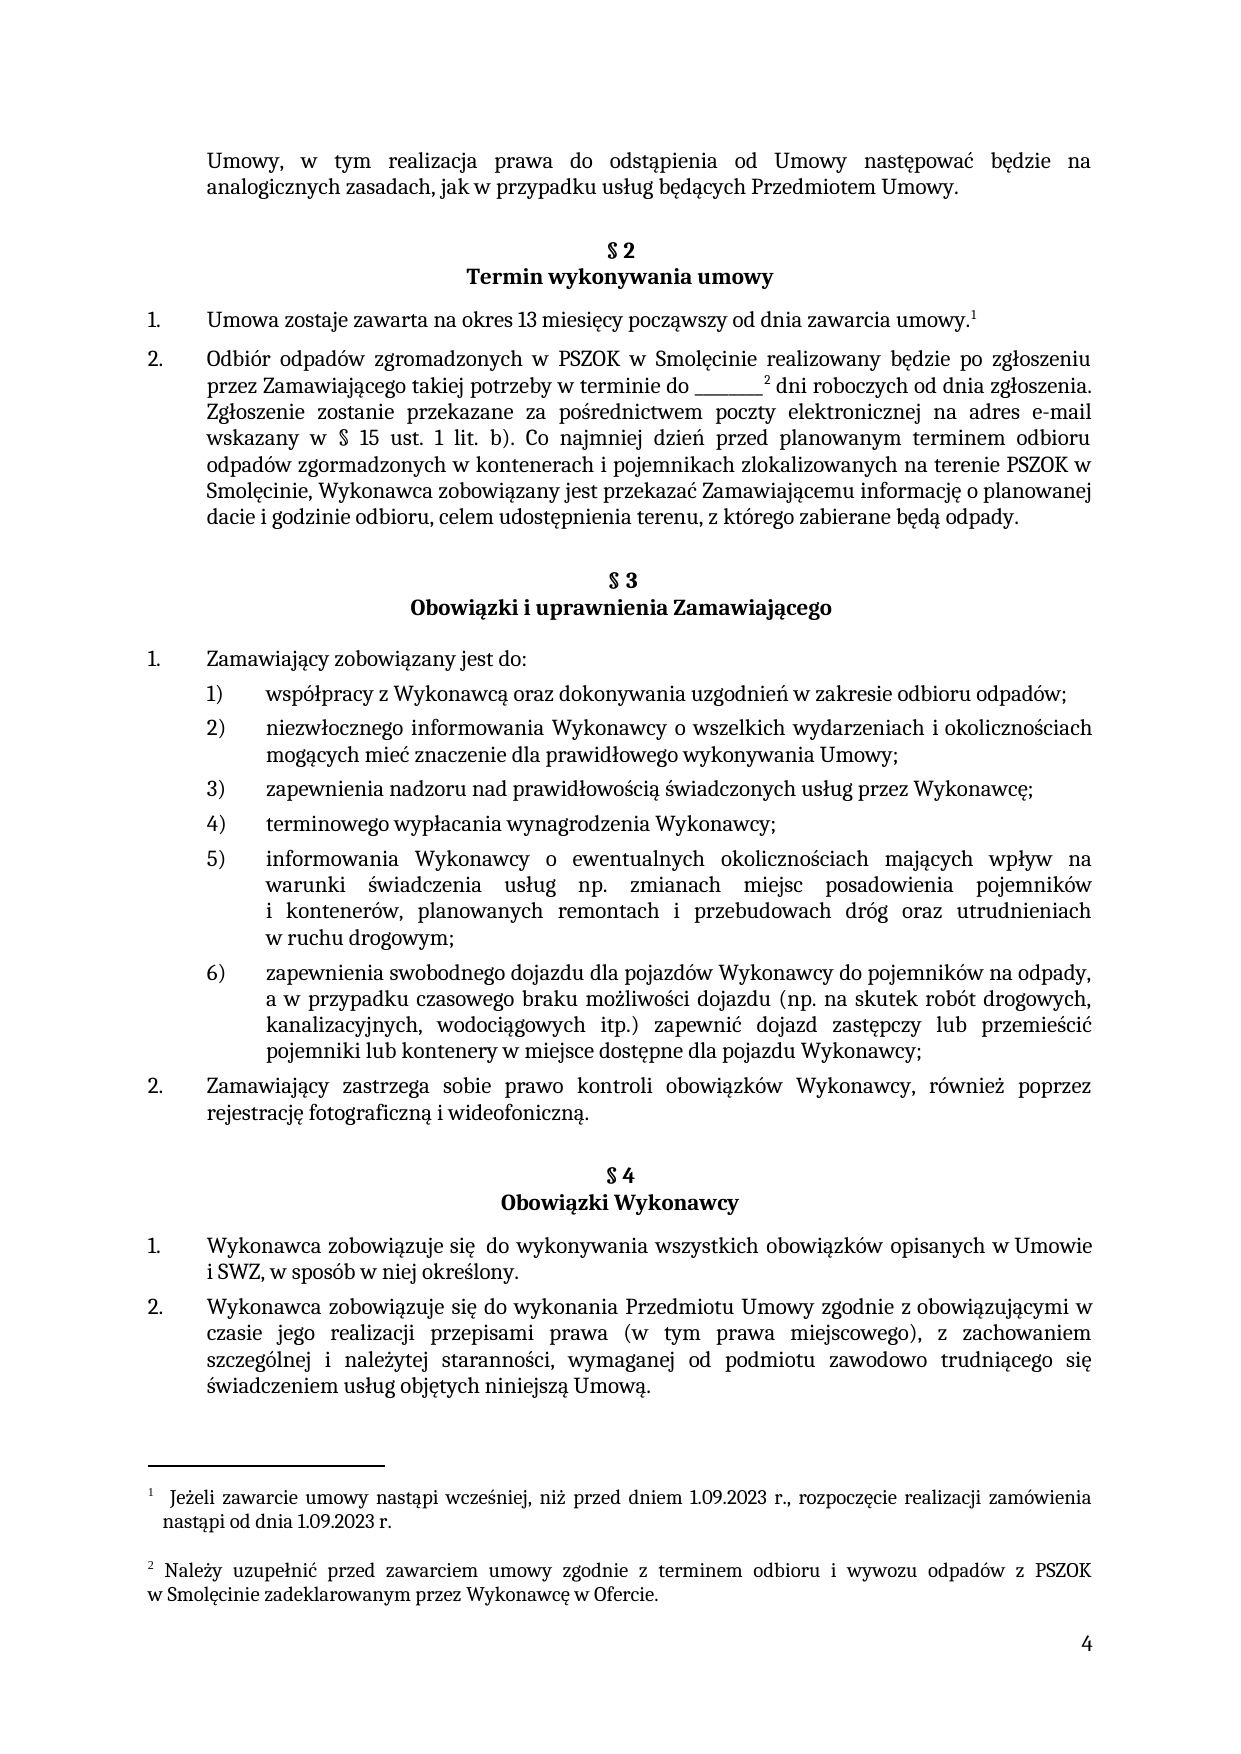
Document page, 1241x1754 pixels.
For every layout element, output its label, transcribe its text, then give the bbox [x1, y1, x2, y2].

list Zamawiający zastrzega sobie prawo kontroli obowiązków Wykonawcy, również poprzez rejestrację fotograficzną i wideofoniczną. [148, 1073, 1093, 1126]
list Wykonawca zobowiązuje się do wykonywania wszystkich obowiązków opisanych w Umowie i SWZ, w sposób w niej określony. [148, 1233, 1093, 1285]
text Obowiązki i uprawnienia Zamawiającego [150, 594, 1093, 621]
list Umowa zostaje zawarta na okres 13 miesięcy począwszy od dnia zawarcia umowy. [148, 307, 1093, 333]
list Wykonawca zobowiązuje się do wykonania Przedmiotu Umowy zgodnie z obowiązującymi w czasie jego realizacji przepisami prawa (w tym prawa miejscowego), z zachowaniem szczególnej i należytej staranności, wymaganej od podmiotu zawodowo trudniącego się świadczeniem usług objętych niniejszą Umową. [148, 1294, 1093, 1399]
list niezwłocznego informowania Wykonawcy o wszelkich wydarzeniach i okolicznościach mogących mieć znaczenie dla prawidłowego wykonywania Umowy; [207, 715, 1093, 768]
text Obowiązki Wykonawcy [148, 1189, 1093, 1216]
list informowania Wykonawcy o ewentualnych okolicznościach mających wpływ na warunki świadczenia usług np. zmianach miejsc posadowienia pojemników i kontenerów, planowanych remontach i przebudowach dróg oraz utrudnieniach w ruchu drogowym; [207, 846, 1093, 951]
list terminowego wypłacania wynagrodzenia Wykonawcy; [207, 811, 1093, 837]
text § 4 [148, 1163, 1093, 1189]
list zapewnienia swobodnego dojazdu dla pojazdów Wykonawcy do pojemników na odpady, a w przypadku czasowego braku możliwości dojazdu (np. na skutek robót drogowych, kanalizacyjnych, wodociągowych itp.) zapewnić dojazd zastępczy lub przemieścić pojemniki lub kontenery w miejsce dostępne dla pojazdu Wykonawcy; [207, 959, 1093, 1065]
list zapewnienia nadzoru nad prawidłowością świadczonych usług przez Wykonawcę; [207, 776, 1093, 802]
list współpracy z Wykonawcą oraz dokonywania uzgodnień w zakresie odbioru odpadów; [207, 680, 1093, 707]
list Odbiór odpadów zgromadzonych w PSZOK w Smolęcinie realizowany będzie po zgłoszeniu przez Zamawiającego takiej potrzeby w terminie do ________ dni roboczych od dnia zgłoszenia. Zgłoszenie zostanie przekazane za pośrednictwem poczty elektronicznej na adres e-mail wskazany w § 15 ust. 1 lit. b). Co najmniej dzień przed planowanym terminem odbioru odpadów zgormadzonych w kontenerach i pojemnikach zlokalizowanych na terenie PSZOK w Smolęcinie, Wykonawca zobowiązany jest przekazać Zamawiającemu informację o planowanej dacie i godzinie odbioru, celem udostępnienia terenu, z którego zabierane będą odpady. [148, 346, 1093, 531]
text § 2 [148, 238, 1093, 264]
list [148, 148, 1093, 200]
text §3 [152, 568, 1093, 594]
text Termin wykonywania umowy [148, 264, 1093, 291]
list Zamawiający zobowiązany jest do: [148, 646, 1093, 672]
